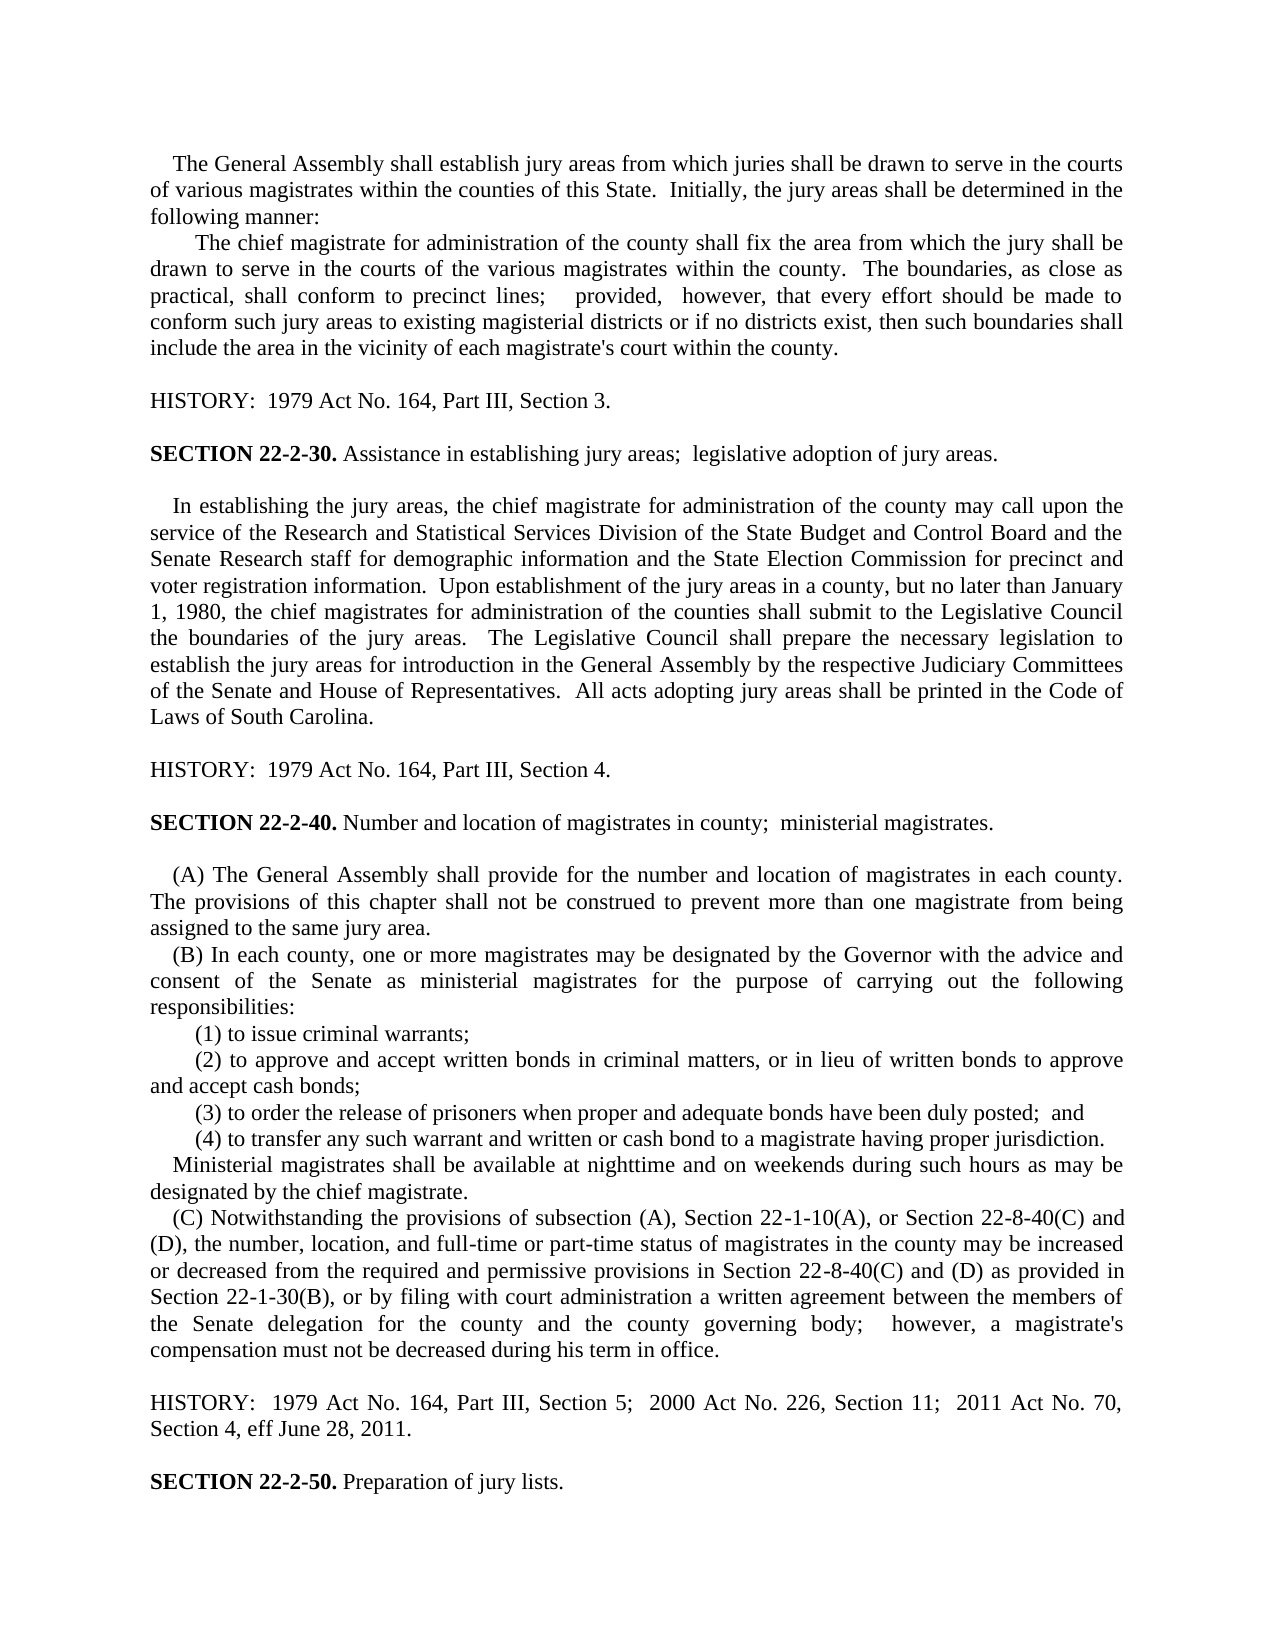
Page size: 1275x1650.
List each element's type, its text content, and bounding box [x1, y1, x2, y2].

text SECTION 22-2-30. Assistance in establishing jury areas; legislative adoption of jury areas. [150, 440, 1125, 466]
text (C) Notwithstanding the provisions of subsection (A), Section 22-1-10(A), or Section 22-8-40(C) and (D), the number, location, and full-time or part-time status of magistrates in the county may be increased or decreased from the required and permissive provisions in Section 22-8-40(C) and (D) as provided in Section 22-1-30(B), or by filing with court administration a written agreement between the members of the Senate delegation for the county and the county governing body; however, a magistrate's compensation must not be decreased during his term in office. [150, 1204, 1125, 1362]
text (2) to approve and accept written bonds in criminal matters, or in lieu of written bonds to approve and accept cash bonds; [150, 1046, 1125, 1099]
text In establishing the jury areas, the chief magistrate for administration of the county may call upon the service of the Research and Statistical Services Division of the State Budget and Control Board and the Senate Research staff for demographic information and the State Election Commission for precinct and voter registration information. Upon establishment of the jury areas in a county, but no later than January 1, 1980, the chief magistrates for administration of the counties shall submit to the Legislative Council the boundaries of the jury areas. The Legislative Council shall prepare the necessary legislation to establish the jury areas for introduction in the General Assembly by the respective Judiciary Committees of the Senate and House of Representatives. All acts adopting jury areas shall be printed in the Code of Laws of South Carolina. [150, 493, 1125, 730]
text SECTION 22-2-50. Preparation of jury lists. [150, 1468, 1125, 1494]
text (4) to transfer any such warrant and written or cash bond to a magistrate having proper jurisdiction. [150, 1125, 1125, 1151]
text HISTORY: 1979 Act No. 164, Part III, Section 3. [150, 387, 1125, 413]
text SECTION 22-2-40. Number and location of magistrates in county; ministerial magistrates. [150, 809, 1125, 835]
text The General Assembly shall establish jury areas from which juries shall be drawn to serve in the courts of various magistrates within the counties of this State. Initially, the jury areas shall be determined in the following manner: [150, 150, 1125, 229]
text HISTORY: 1979 Act No. 164, Part III, Section 4. [150, 756, 1125, 782]
text (A) The General Assembly shall provide for the number and location of magistrates in each county. The provisions of this chapter shall not be construed to prevent more than one magistrate from being assigned to the same jury area. [150, 862, 1125, 941]
text (1) to issue criminal warrants; [150, 1020, 1125, 1046]
text (3) to order the release of prisoners when proper and adequate bonds have been duly posted; and [150, 1099, 1125, 1125]
text HISTORY: 1979 Act No. 164, Part III, Section 5; 2000 Act No. 226, Section 11; 2011 Act No. 70, Section 4, eff June 28, 2011. [150, 1389, 1125, 1441]
text The chief magistrate for administration of the county shall fix the area from which the jury shall be drawn to serve in the courts of the various magistrates within the county. The boundaries, as close as practical, shall conform to precinct lines; provided, however, that every effort should be made to conform such jury areas to existing magisterial districts or if no districts exist, then such boundaries shall include the area in the vicinity of each magistrate's court within the county. [150, 229, 1125, 361]
text Ministerial magistrates shall be available at nighttime and on weekends during such hours as may be designated by the chief magistrate. [150, 1151, 1125, 1204]
text (B) In each county, one or more magistrates may be designated by the Governor with the advice and consent of the Senate as ministerial magistrates for the purpose of carrying out the following responsibilities: [150, 941, 1125, 1020]
